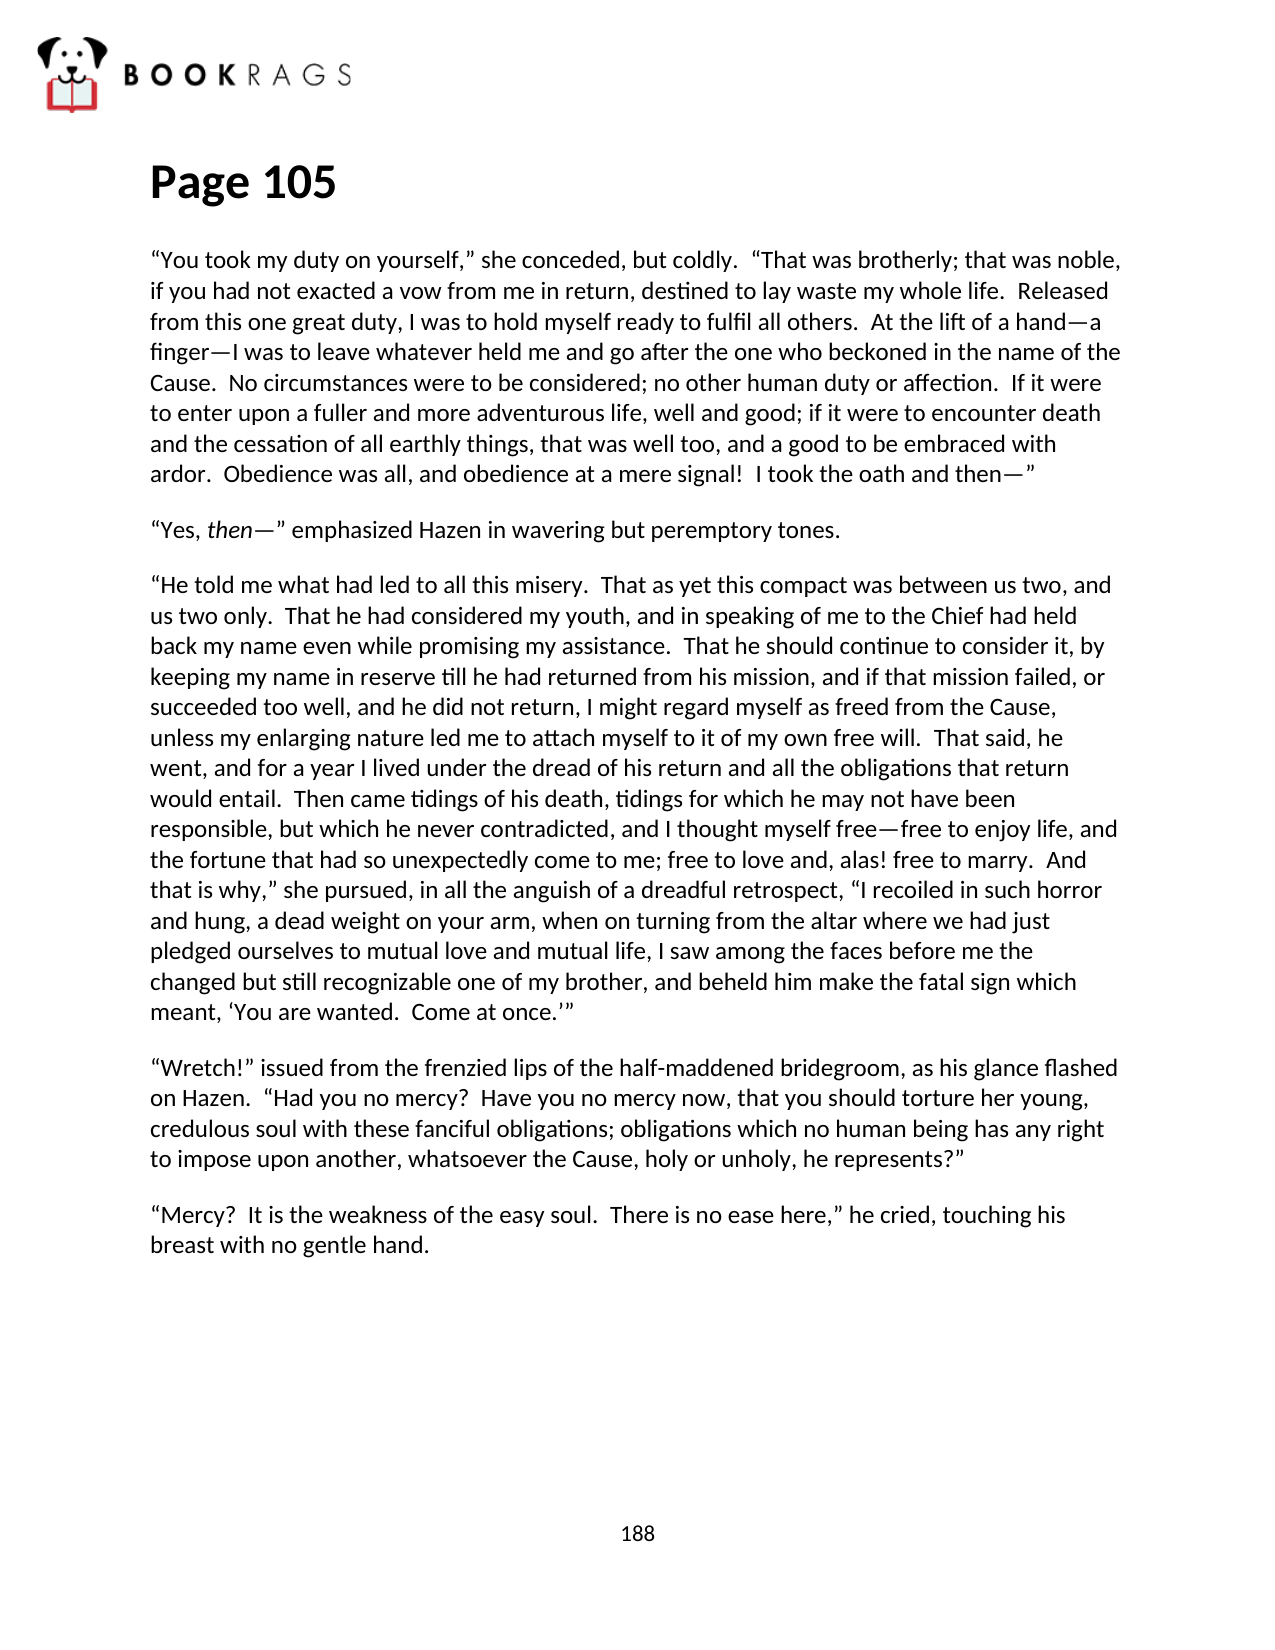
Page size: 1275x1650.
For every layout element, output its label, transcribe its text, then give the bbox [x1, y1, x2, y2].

text “You took my duty on yourself,” she conceded, but coldly. “That was brotherly; that was noble, if you had not exacted a vow from me in return, destined to lay waste my whole life. Released from this one great duty, I was to hold myself ready to fulfil all others. At the lift of a hand—­a finger—­I was to leave whatever held me and go after the one who beckoned in the name of the Cause. No circumstances were to be considered; no other human duty or affection. If it were to enter upon a fuller and more adventurous life, well and good; if it were to encounter death and the cessation of all earthly things, that was well too, and a good to be embraced with ardor. Obedience was all, and obedience at a mere signal! I took the oath and then—­” [150, 244, 1125, 489]
text “Wretch!” issued from the frenzied lips of the half-maddened bridegroom, as his glance flashed on Hazen. “Had you no mercy? Have you no mercy now, that you should torture her young, credulous soul with these fanciful obligations; obligations which no human being has any right to impose upon another, whatsoever the Cause, holy or unholy, he represents?” [150, 1052, 1125, 1174]
picture [37, 37, 351, 113]
text “He told me what had led to all this misery. That as yet this compact was between us two, and us two only. That he had considered my youth, and in speaking of me to the Chief had held back my name even while promising my assistance. That he should continue to consider it, by keeping my name in reserve till he had returned from his mission, and if that mission failed, or succeeded too well, and he did not return, I might regard myself as freed from the Cause, unless my enlarging nature led me to attach myself to it of my own free will. That said, he went, and for a year I lived under the dread of his return and all the obligations that return would entail. Then came tidings of his death, tidings for which he may not have been responsible, but which he never contradicted, and I thought myself free—­free to enjoy life, and the fortune that had so unexpectedly come to me; free to love and, alas! free to marry. And that is why,” she pursued, in all the anguish of a dreadful retrospect, “I recoiled in such horror and hung, a dead weight on your arm, when on turning from the altar where we had just pledged ourselves to mutual love and mutual life, I saw among the faces before me the changed but still recognizable one of my brother, and beheld him make the fatal sign which meant, ‘You are wanted. Come at once.’” [150, 569, 1125, 1027]
text “Yes, then—­” emphasized Hazen in wavering but peremptory tones. [150, 514, 1125, 544]
text “Mercy? It is the weakness of the easy soul. There is no ease here,” he cried, touching his breast with no gentle hand. [150, 1199, 1125, 1260]
text Page 105 [150, 150, 1125, 211]
